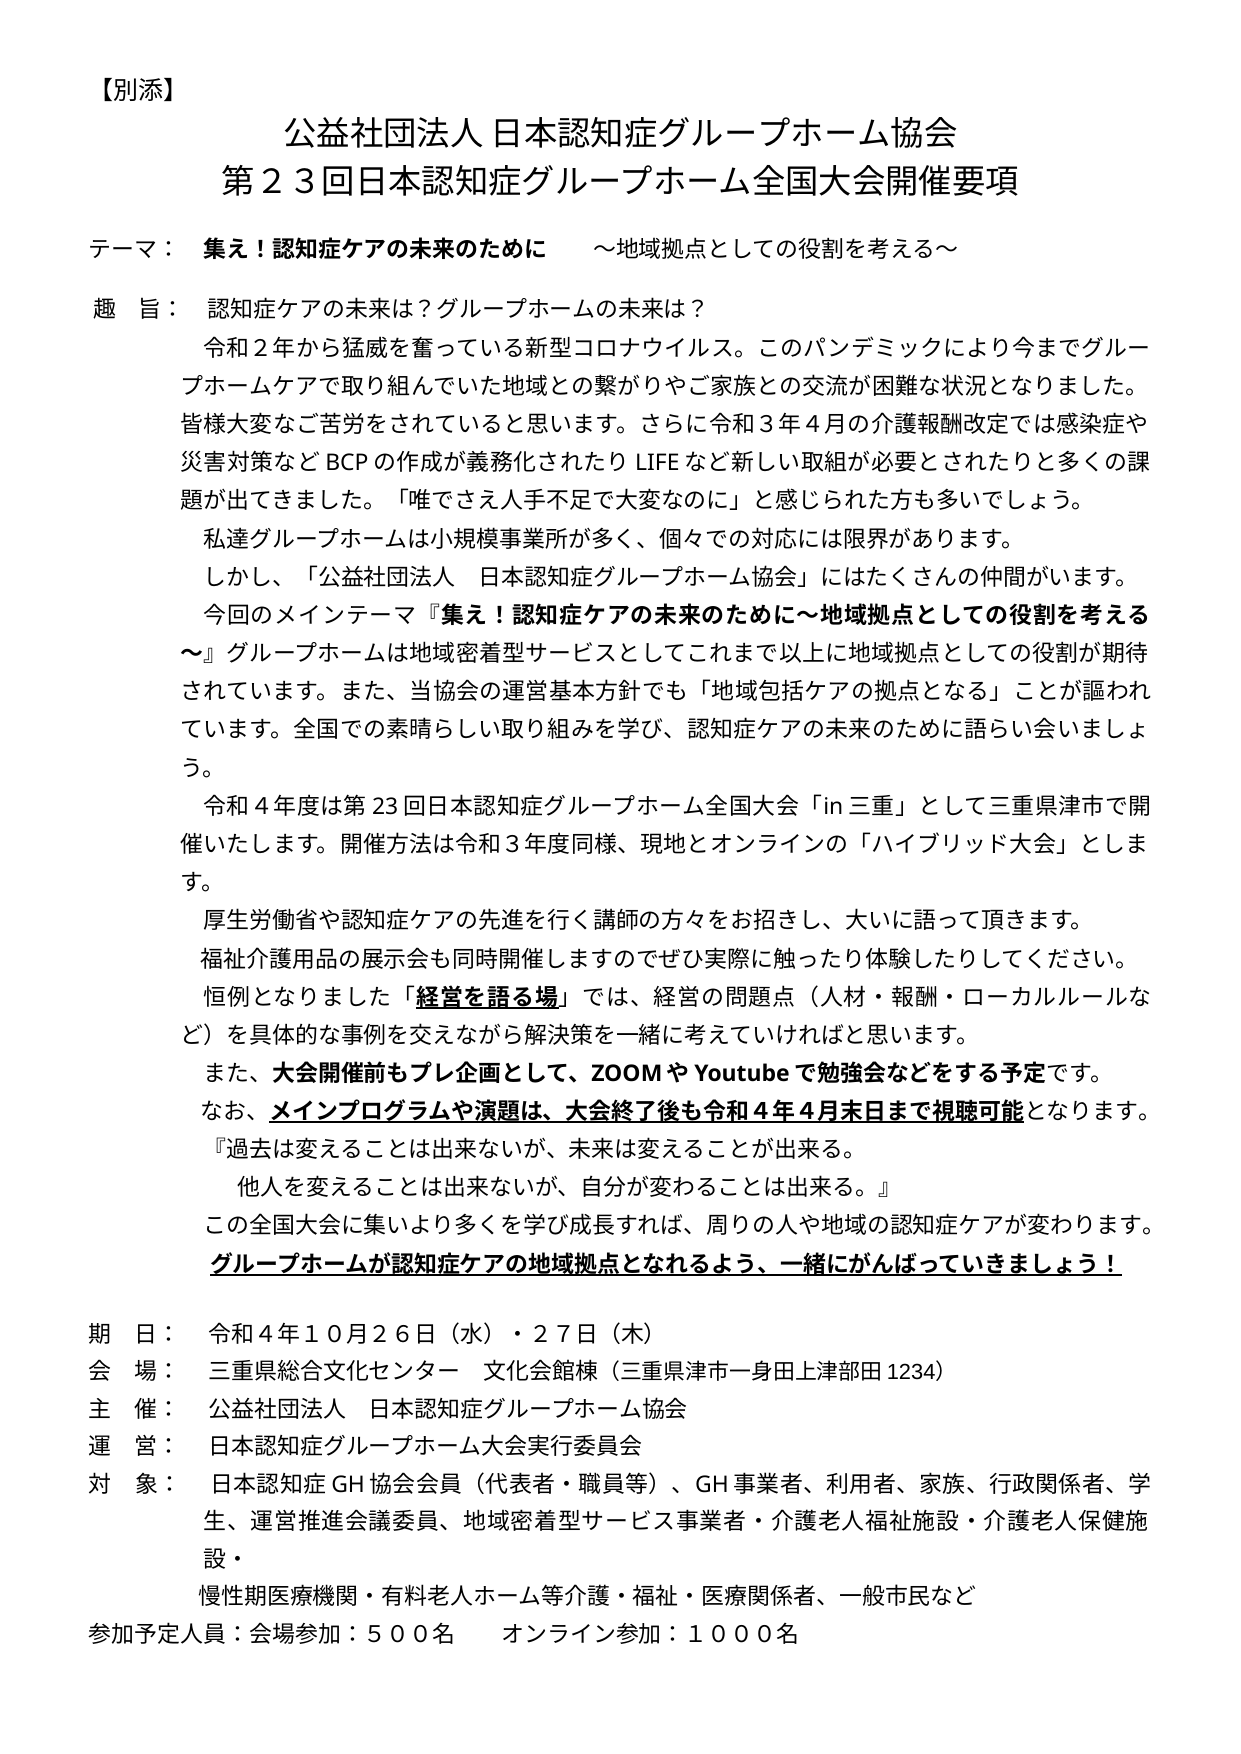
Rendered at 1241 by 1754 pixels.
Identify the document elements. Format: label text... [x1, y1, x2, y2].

text なお、メインプログラムや演題は、大会終了後も令和４年４月末日まで視聴可能となります。 [177, 1091, 1152, 1128]
text 運 営： 日本認知症グループホーム大会実行委員会 [89, 1426, 1152, 1463]
text 令和２年から猛威を奮っている新型コロナウイルス。このパンデミックにより今までグループホームケアで取り組んでいた地域との繋がりやご家族との交流が困難な状況となりました。皆様大変なご苦労をされていると思います。さらに令和３年４月の介護報酬改定では感染症や災害対策などBCPの作成が義務化されたりLIFEなど新しい取組が必要とされたりと多くの課題が出てきました。「唯でさえ人手不足で大変なのに」と感じられた方も多いでしょう。 [180, 327, 1152, 518]
text 厚生労働省や認知症ケアの先進を行く講師の方々をお招きし、大いに語って頂きます。 [180, 900, 1152, 938]
text グループホームが認知症ケアの地域拠点となれるよう、一緒にがんばっていきましょう！ [180, 1243, 1152, 1281]
text 福祉介護用品の展示会も同時開催しますのでぜひ実際に触ったり体験したりしてください。 [177, 938, 1152, 976]
text 私達グループホームは小規模事業所が多く、個々での対応には限界があります。 [180, 518, 1152, 556]
text 【別添】 [89, 71, 1152, 107]
text 趣 旨： 認知症ケアの未来は？グループホームの未来は？ [93, 289, 1152, 327]
text 恒例となりました「経営を語る場」では、経営の問題点（人材・報酬・ローカルルールなど）を具体的な事例を交えながら解決策を一緒に考えていければと思います。 [180, 976, 1152, 1052]
text 対 象： 日本認知症GH協会会員（代表者・職員等）、GH事業者、利用者、家族、行政関係者、学生、運営推進会議委員、地域密着型サービス事業者・介護老人福祉施設・介護老人保健施設・ [89, 1463, 1152, 1576]
text また、大会開催前もプレ企画として、ZOOMやYoutubeで勉強会などをする予定です。 [180, 1053, 1152, 1090]
text しかし、「公益社団法人 日本認知症グループホーム協会」にはたくさんの仲間がいます。 [89, 556, 1152, 594]
text 公益社団法人 日本認知症グループホーム協会 [89, 107, 1152, 155]
text 慢性期医療機関・有料老人ホーム等介護・福祉・医療関係者、一般市民など [198, 1576, 1152, 1613]
text 第２３回日本認知症グループホーム全国大会開催要項 [89, 155, 1152, 203]
text 令和４年度は第23回日本認知症グループホーム全国大会「in三重」として三重県津市で開催いたします。開催方法は令和３年度同様、現地とオンラインの「ハイブリッド大会」とします。 [180, 786, 1152, 899]
text 参加予定人員：会場参加：５００名 オンライン参加：１０００名 [89, 1613, 1152, 1651]
text 主 催： 公益社団法人 日本認知症グループホーム協会 [89, 1388, 1152, 1426]
text 会 場： 三重県総合文化センター 文化会館棟（三重県津市一身田上津部田1234） [89, 1351, 1152, 1388]
text この全国大会に集いより多くを学び成長すれば、周りの人や地域の認知症ケアが変わります。 [180, 1205, 1152, 1243]
text 今回のメインテーマ『集え！認知症ケアの未来のために〜地域拠点としての役割を考える〜』グループホームは地域密着型サービスとしてこれまで以上に地域拠点としての役割が期待されています。また、当協会の運営基本方針でも「地域包括ケアの拠点となる」ことが謳われています。全国での素晴らしい取り組みを学び、認知症ケアの未来のために語らい会いましょう。 [180, 594, 1152, 785]
text 期 日： 令和４年１０月２６日（水）・２７日（木） [89, 1313, 1152, 1351]
text 他人を変えることは出来ないが、自分が変わることは出来る。』 [180, 1167, 1152, 1205]
text 『過去は変えることは出来ないが、未来は変えることが出来る。 [180, 1129, 1152, 1167]
text テーマ： 集え！認知症ケアの未来のために ～地域拠点としての役割を考える～ [89, 229, 1152, 266]
